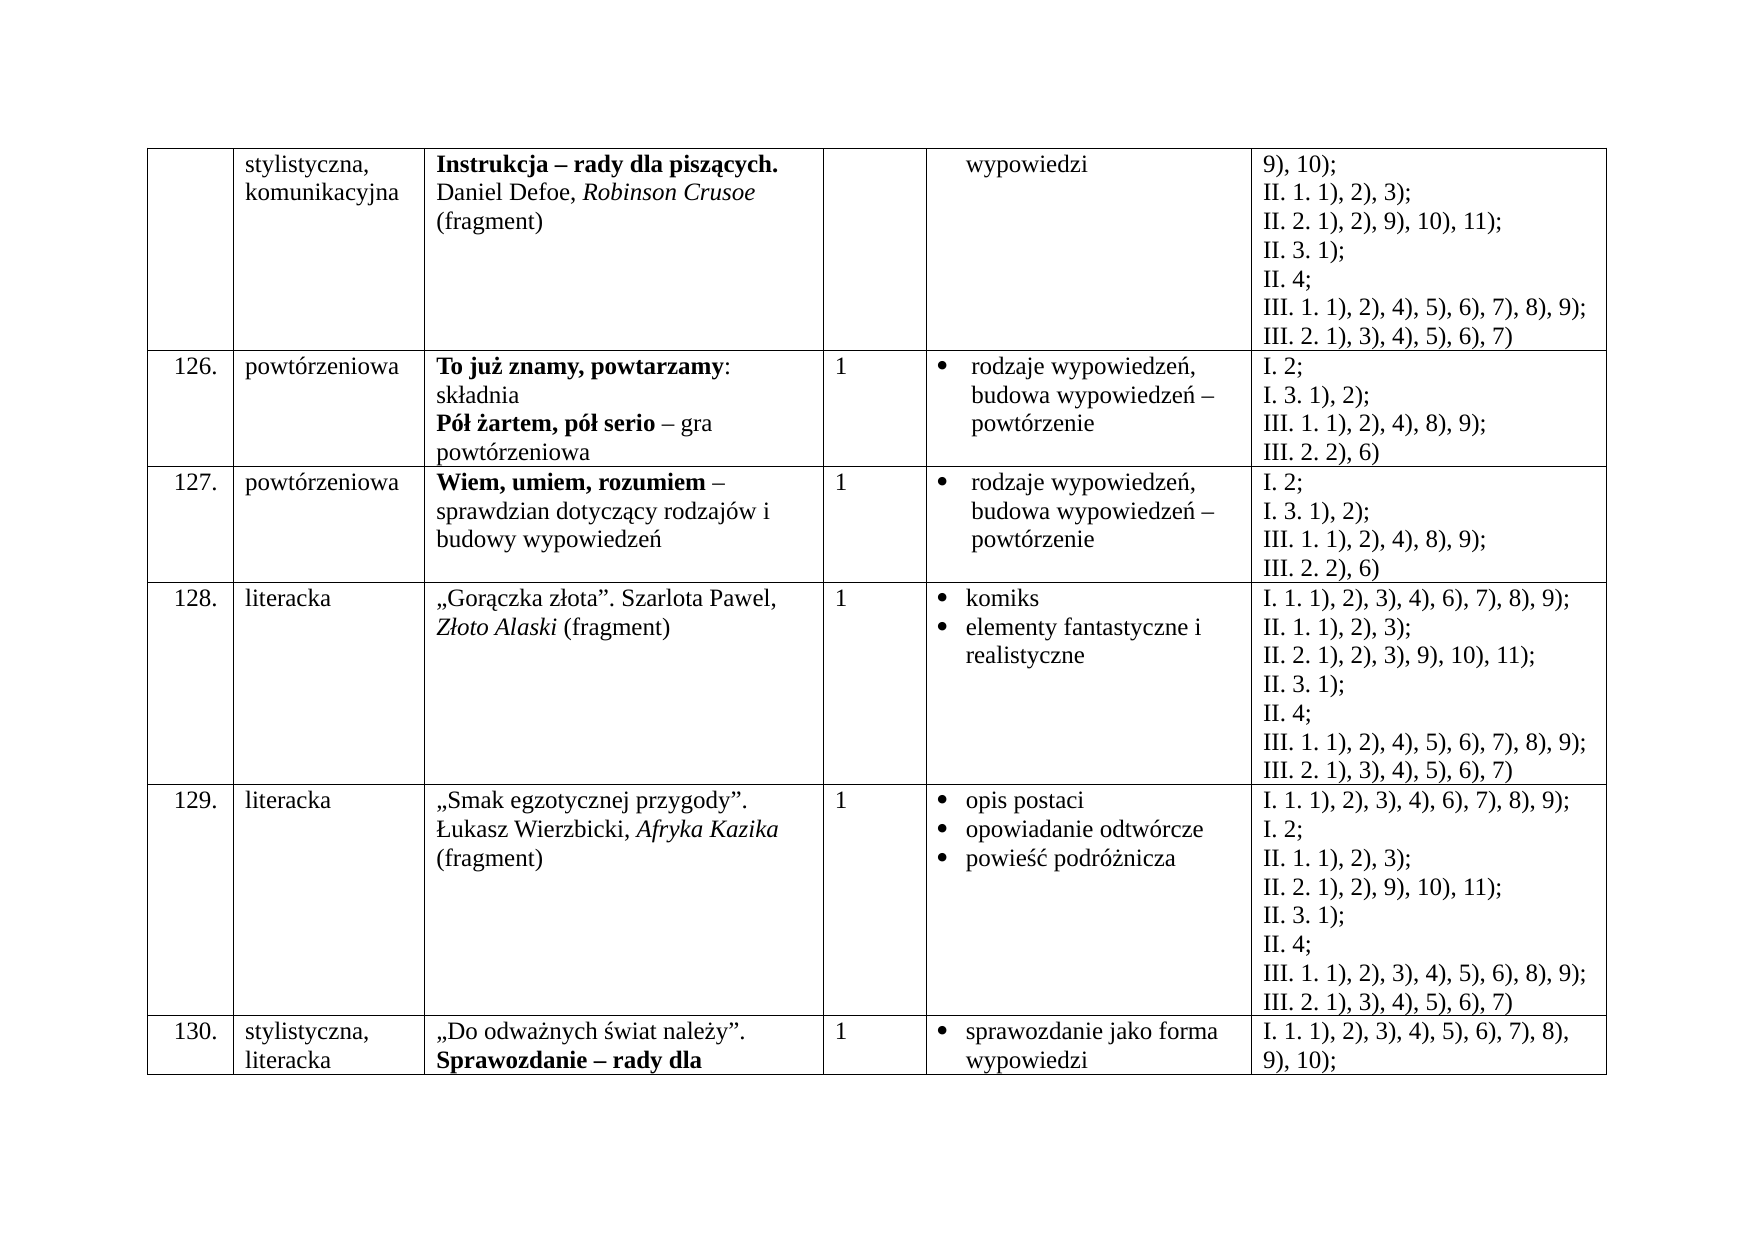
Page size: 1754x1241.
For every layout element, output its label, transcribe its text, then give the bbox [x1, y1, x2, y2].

table_cell To już znamy, powtarzamy: składnia Pół żartem, pół serio – gra powtórzeniowa [425, 351, 823, 466]
table_cell rodzaje wypowiedzeń, budowa wypowiedzeń – powtórzenie [927, 351, 1251, 466]
table_cell [148, 1016, 233, 1074]
table_cell I. 1. 1), 2), 3), 4), 6), 7), 8), 9); II. 1. 1), 2), 3); II. 2. 1), 2), 3), 9), 10), 11); II. 3. 1); II. 4; III. 1. 1), 2), 4), 5), 6), 7), 8), 9); III. 2. 1), 3), 4), 5), 6), 7) [1252, 583, 1606, 784]
table_cell powtórzeniowa [234, 351, 424, 466]
table_cell literacka [234, 583, 424, 784]
table_cell I. 2; I. 3. 1), 2); III. 1. 1), 2), 4), 8), 9); III. 2. 2), 6) [1252, 467, 1606, 582]
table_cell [425, 149, 823, 350]
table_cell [425, 1016, 823, 1074]
table_cell [148, 351, 233, 466]
table_cell 1 [824, 467, 926, 582]
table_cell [927, 149, 1251, 350]
table_cell opis postaci opowiadanie odtwórcze powieść podróżnicza [927, 785, 1251, 1015]
table_cell 1 [824, 583, 926, 784]
table_cell 1 [824, 149, 926, 350]
table_cell I. 2; I. 3. 1), 2); III. 1. 1), 2), 4), 8), 9); III. 2. 2), 6) [1252, 351, 1606, 466]
table_cell „Gorączka złota”. Szarlota Pawel, Złoto Alaski (fragment) [425, 583, 823, 784]
table_cell 1 [824, 785, 926, 1015]
table_cell [148, 583, 233, 784]
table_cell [234, 149, 424, 350]
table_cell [1252, 1016, 1606, 1074]
table_cell komiks elementy fantastyczne i realistyczne [927, 583, 1251, 784]
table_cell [927, 1016, 1251, 1074]
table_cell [234, 1016, 424, 1074]
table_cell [1252, 149, 1606, 350]
table_cell literacka [234, 785, 424, 1015]
table_cell „Smak egzotycznej przygody”. Łukasz Wierzbicki, Afryka Kazika (fragment) [425, 785, 823, 1015]
table_cell 1 [824, 351, 926, 466]
table_cell powtórzeniowa [234, 467, 424, 582]
table_cell Wiem, umiem, rozumiem – sprawdzian dotyczący rodzajów i budowy wypowiedzeń [425, 467, 823, 582]
table_cell 1 [824, 1016, 926, 1074]
table_cell [148, 785, 233, 1015]
table_cell [148, 467, 233, 582]
table_cell I. 1. 1), 2), 3), 4), 6), 7), 8), 9); I. 2; II. 1. 1), 2), 3); II. 2. 1), 2), 9), 10), 11); II. 3. 1); II. 4; III. 1. 1), 2), 3), 4), 5), 6), 8), 9); III. 2. 1), 3), 4), 5), 6), 7) [1252, 785, 1606, 1015]
table_cell rodzaje wypowiedzeń, budowa wypowiedzeń – powtórzenie [927, 467, 1251, 582]
table_cell [148, 149, 233, 350]
